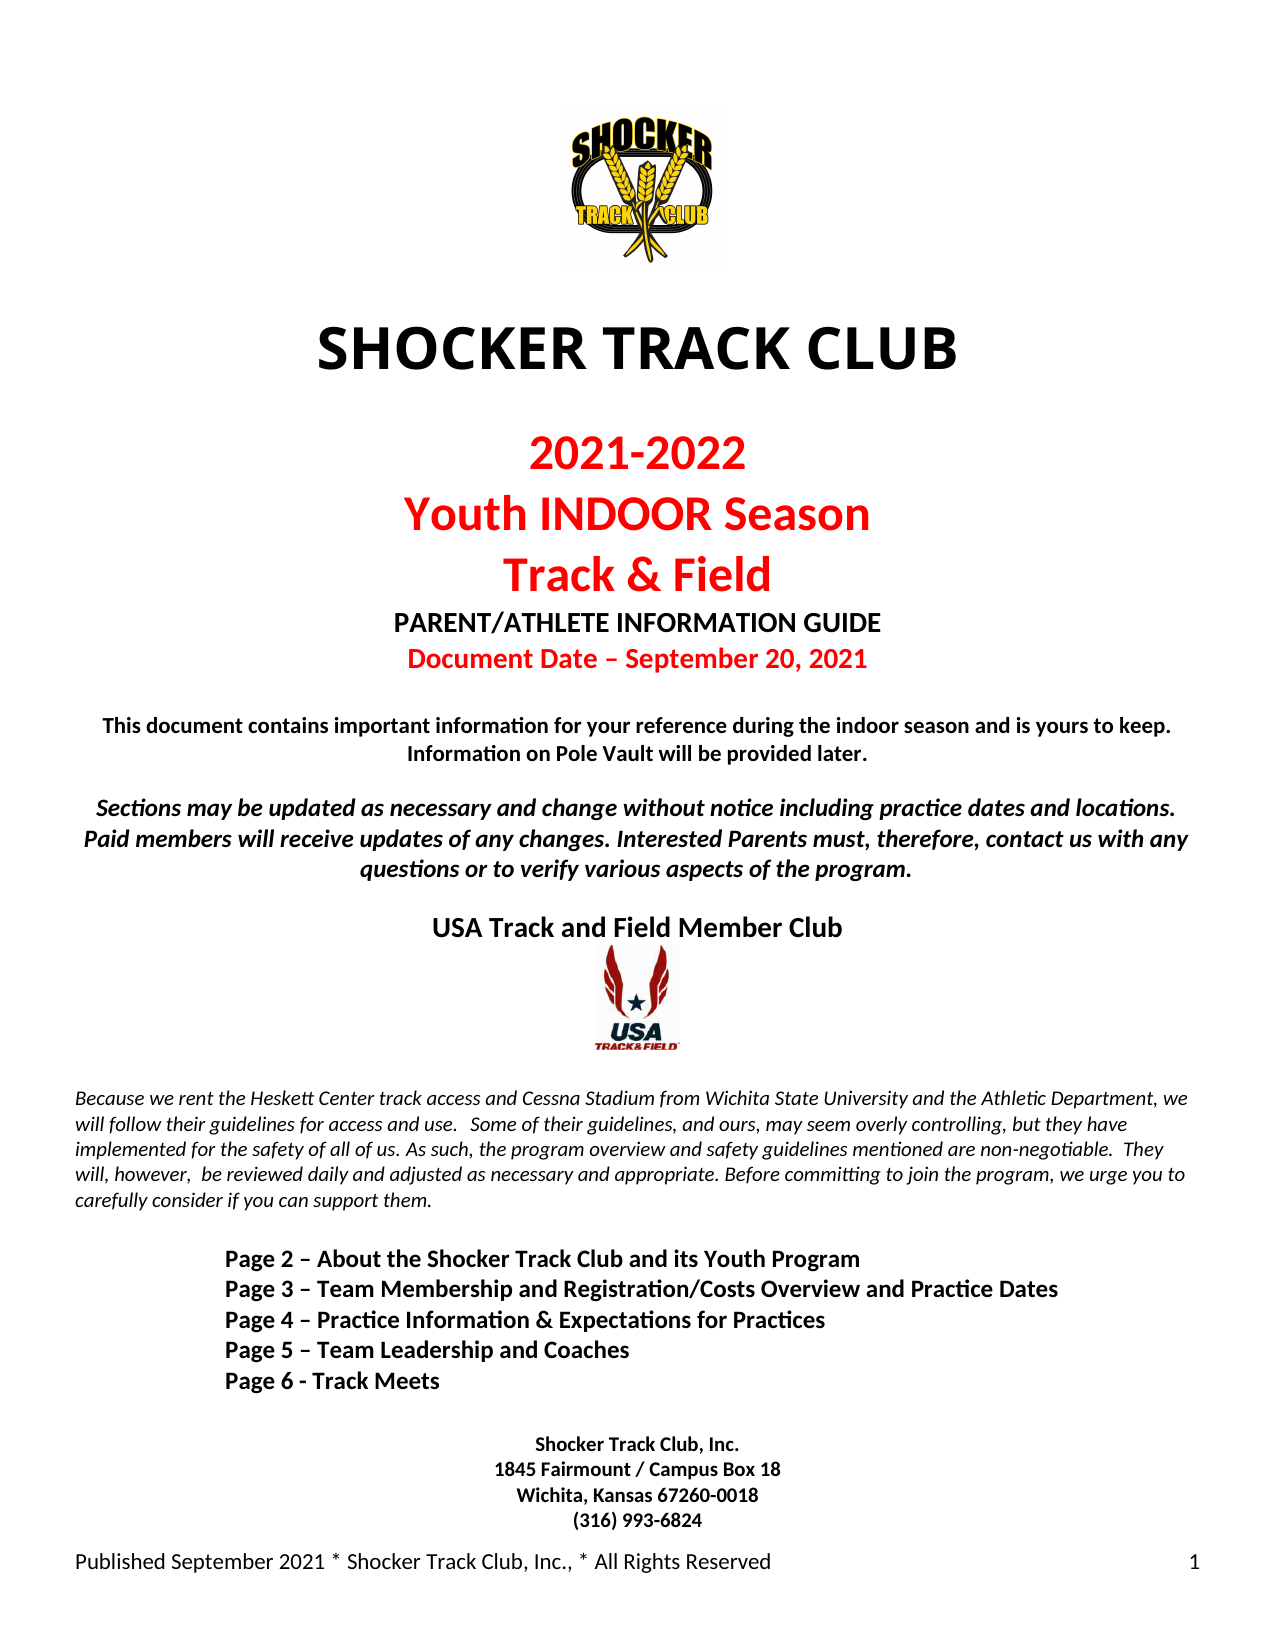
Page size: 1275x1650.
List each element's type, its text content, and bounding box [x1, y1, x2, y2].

picture [595, 945, 680, 1050]
text Shocker Track Club, Inc. [75, 1431, 1200, 1457]
picture [561, 103, 724, 272]
text Page 2 – About the Shocker Track Club and its Youth Program [150, 1243, 1200, 1273]
text This document contains important information for your reference during the indoor season and is yours to keep. [75, 711, 1200, 739]
text SHOCKER TRACK CLUB [75, 307, 1200, 387]
text Document Date – September 20, 2021 [75, 640, 1200, 675]
text 1845 Fairmount / Campus Box 18 [75, 1457, 1200, 1482]
text USA Track and Field Member Club [75, 909, 1200, 945]
text Because we rent the Heskett Center track access and Cessna Stadium from Wichita State University and the Athletic Department, we will follow their guidelines for access and use. Some of their guidelines, and ours, may seem overly controlling, but they have implemented for the safety of all of us. As such, the program overview and safety guidelines mentioned are non-negotiable. They will, however, be reviewed daily and adjusted as necessary and appropriate. Before committing to join the program, we urge you to carefully consider if you can support them. [75, 1085, 1200, 1212]
text Page 6 - Track Meets [150, 1365, 1200, 1396]
text PARENT/ATHLETE INFORMATION GUIDE [75, 604, 1200, 640]
text Wichita, Kansas 67260-0018 [75, 1482, 1200, 1507]
text Youth INDOOR Season [75, 482, 1200, 543]
text 2021-2022 [75, 421, 1200, 482]
text Page 4 – Practice Information & Expectations for Practices [150, 1304, 1200, 1334]
text Sections may be updated as necessary and change without notice including practice dates and locations. Paid members will receive updates of any changes. Interested Parents must, therefore, contact us with any questions or to verify various aspects of the program. [75, 792, 1200, 884]
text Page 3 – Team Membership and Registration/Costs Overview and Practice Dates [150, 1273, 1200, 1304]
text Track & Field [75, 543, 1200, 604]
text (316) 993-6824 [75, 1507, 1200, 1533]
text Information on Pole Vault will be provided later. [75, 739, 1200, 767]
text Page 5 – Team Leadership and Coaches [150, 1334, 1200, 1365]
